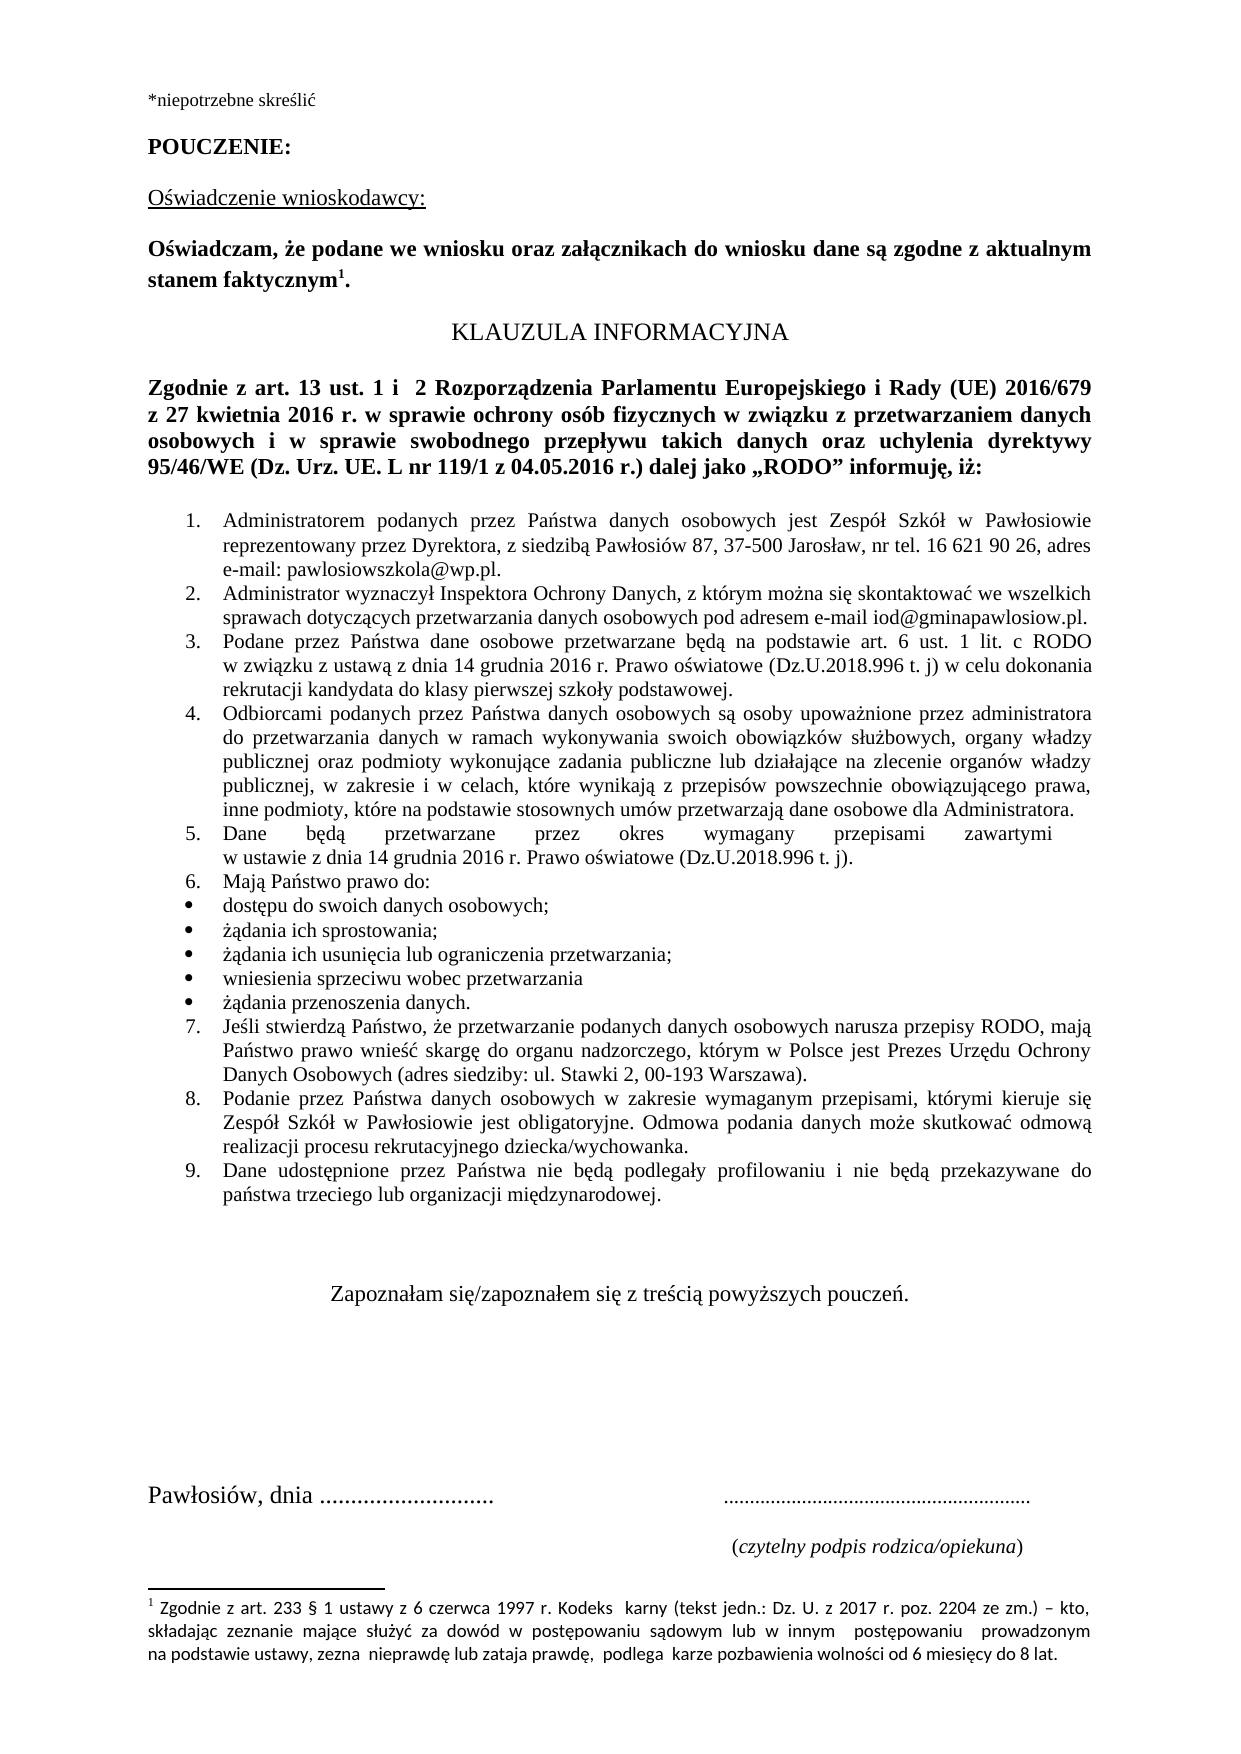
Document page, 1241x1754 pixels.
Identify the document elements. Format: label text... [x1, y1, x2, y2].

text POUCZENIE: [148, 133, 1093, 160]
list wniesienia sprzeciwu wobec przetwarzania [185, 966, 1093, 990]
list Dane będą przetwarzane przez okres wymagany przepisami zawartymi w ustawie z dnia 14 grudnia 2016 r. Prawo oświatowe (Dz.U.2018.996 t. j). [185, 821, 1093, 869]
list Podane przez Państwa dane osobowe przetwarzane będą na podstawie art. 6 ust. 1 lit. c RODO w związku z ustawą z dnia 14 grudnia 2016 r. Prawo oświatowe (Dz.U.2018.996 t. j) w celu dokonania rekrutacji kandydata do klasy pierwszej szkoły podstawowej. [185, 629, 1093, 701]
text KLAUZULA INFORMACYJNA [148, 317, 1093, 346]
text Zapoznałam się/zapoznałem się z treścią powyższych pouczeń. [148, 1280, 1093, 1307]
list żądania przenoszenia danych. [185, 990, 1093, 1014]
list Administratorem podanych przez Państwa danych osobowych jest Zespół Szkół w Pawłosiowie reprezentowany przez Dyrektora, z siedzibą Pawłosiów 87, 37-500 Jarosław, nr tel. 16 621 90 26, adres e-mail: pawlosiowszkola@wp.pl. [185, 508, 1093, 581]
list Podanie przez Państwa danych osobowych w zakresie wymaganym przepisami, którymi kieruje się Zespół Szkół w Pawłosiowie jest obligatoryjne. Odmowa podania danych może skutkować odmową realizacji procesu rekrutacyjnego dziecka/wychowanka. [185, 1086, 1093, 1158]
text Oświadczenie wnioskodawcy: [148, 184, 1093, 211]
text *niepotrzebne skreślić [148, 89, 1093, 110]
list żądania ich sprostowania; [185, 917, 1093, 942]
list Dane udostępnione przez Państwa nie będą podlegały profilowaniu i nie będą przekazywane do państwa trzeciego lub organizacji międzynarodowej. [185, 1158, 1093, 1206]
list Jeśli stwierdzą Państwo, że przetwarzanie podanych danych osobowych narusza przepisy RODO, mają Państwo prawo wnieść skargę do organu nadzorczego, którym w Polsce jest Prezes Urzędu Ochrony Danych Osobowych (adres siedziby: ul. Stawki 2, 00-193 Warszawa). [185, 1014, 1093, 1086]
text Zgodnie z art. 13 ust. 1 i 2 Rozporządzenia Parlamentu Europejskiego i Rady (UE) 2016/679 z 27 kwietnia 2016 r. w sprawie ochrony osób fizycznych w związku z przetwarzaniem danych osobowych i w sprawie swobodnego przepływu takich danych oraz uchylenia dyrektywy 95/46/WE (Dz. Urz. UE. L nr 119/1 z 04.05.2016 r.) dalej jako „RODO” informuję, iż: [148, 374, 1093, 480]
list Administrator wyznaczył Inspektora Ochrony Danych, z którym można się skontaktować we wszelkich sprawach dotyczących przetwarzania danych osobowych pod adresem e-mail iod@gminapawlosiow.pl. [185, 581, 1093, 629]
list dostępu do swoich danych osobowych; [185, 893, 1093, 917]
text Oświadczam, że podane we wniosku oraz załącznikach do wniosku dane są zgodne z aktualnym stanem faktycznym. [148, 236, 1093, 292]
text (czytelny podpis rodzica/opiekuna) [664, 1534, 1087, 1558]
list żądania ich usunięcia lub ograniczenia przetwarzania; [185, 942, 1093, 966]
list Mają Państwo prawo do: [185, 869, 1093, 893]
text Pawłosiów, dnia ............................ ........................................................... [148, 1481, 1087, 1509]
list Odbiorcami podanych przez Państwa danych osobowych są osoby upoważnione przez administratora do przetwarzania danych w ramach wykonywania swoich obowiązków służbowych, organy władzy publicznej oraz podmioty wykonujące zadania publiczne lub działające na zlecenie organów władzy publicznej, w zakresie i w celach, które wynikają z przepisów powszechnie obowiązującego prawa, inne podmioty, które na podstawie stosownych umów przetwarzają dane osobowe dla Administratora. [185, 701, 1093, 821]
